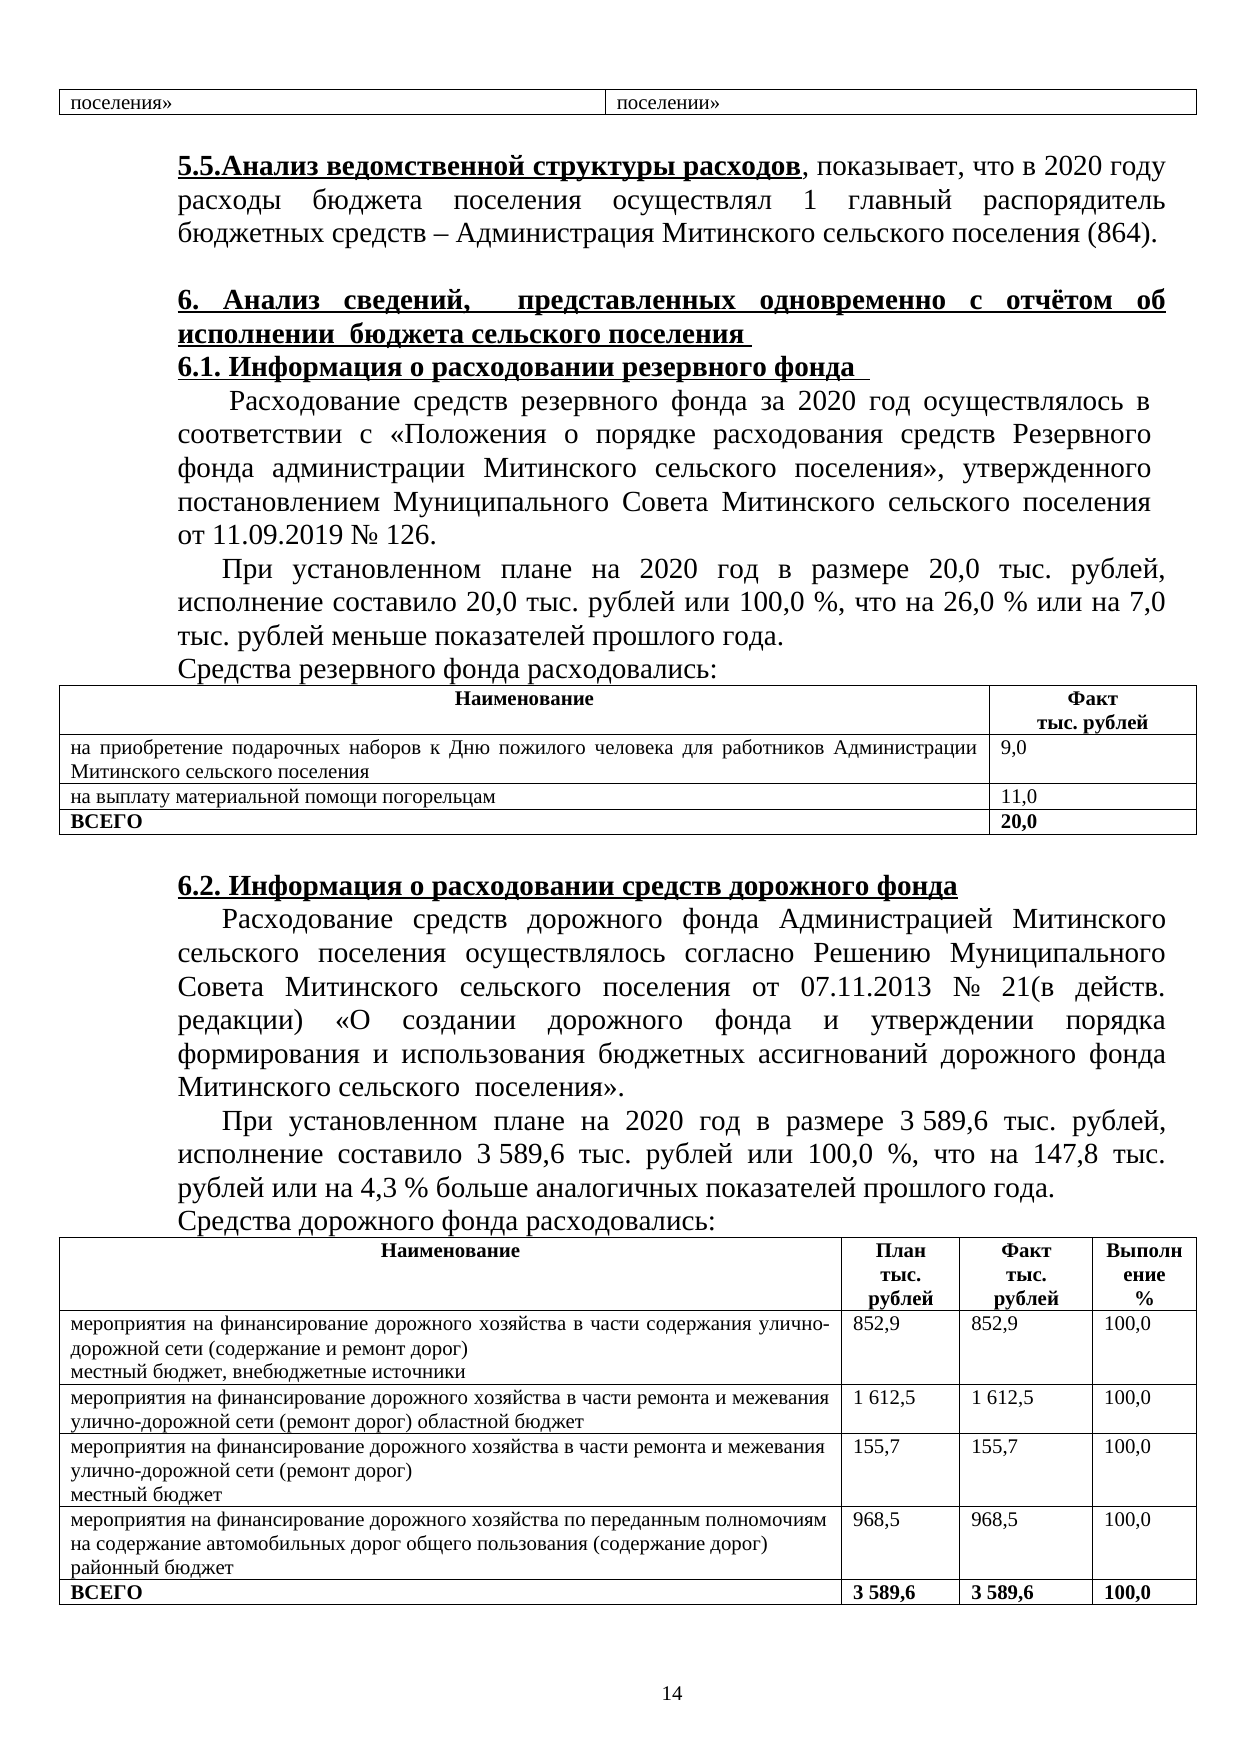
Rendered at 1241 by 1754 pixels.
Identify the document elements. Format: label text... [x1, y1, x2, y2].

table_cell мероприятия на финансирование дорожного хозяйства в части ремонта и межевания улично-дорожной сети (ремонт дорог) местный бюджет [60, 1434, 841, 1506]
table_cell 100,0 [1093, 1385, 1196, 1433]
text 6. Анализ сведений, представленных одновременно с отчётом об исполнении бюджета сельского поселения [177, 282, 1167, 349]
list 5.5.Анализ ведомственной структуры расходов, показывает, что в 2020 году расходы бюджета поселения осуществлял 1 главный распорядитель бюджетных средств – Администрация Митинского сельского поселения (864). [177, 148, 1167, 249]
table_header Наименование [60, 686, 989, 734]
table_cell ВСЕГО [60, 810, 989, 833]
table_cell на приобретение подарочных наборов к Дню пожилого человека для работников Администрации Митинского сельского поселения [60, 735, 989, 783]
table_cell 968,5 [960, 1507, 1092, 1579]
table_cell 11,0 [990, 784, 1196, 808]
text Средства резервного фонда расходовались: [177, 651, 1167, 685]
table_cell 3 589,6 [960, 1580, 1092, 1604]
table_cell 100,0 [1093, 1580, 1196, 1604]
text Средства дорожного фонда расходовались: [177, 1203, 1167, 1237]
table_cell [606, 90, 1196, 114]
table_header Факт тыс. рублей [990, 686, 1196, 734]
table_cell 100,0 [1093, 1507, 1196, 1579]
table_cell 852,9 [960, 1311, 1092, 1383]
text Расходование средств резервного фонда за 2020 год осуществлялось в соответствии с «Положения о порядке расходования средств Резервного фонда администрации Митинского сельского поселения», утвержденного постановлением Муниципального Совета Митинского сельского поселения от 11.09.2019 № 126. [177, 383, 1152, 551]
table_cell на выплату материальной помощи погорельцам [60, 784, 989, 808]
table_cell ВСЕГО [60, 1580, 841, 1604]
table_cell 3 589,6 [842, 1580, 959, 1604]
table_cell 968,5 [842, 1507, 959, 1579]
table_cell 9,0 [990, 735, 1196, 783]
table_cell 1 612,5 [842, 1385, 959, 1433]
table_cell 100,0 [1093, 1311, 1196, 1383]
table_cell мероприятия на финансирование дорожного хозяйства в части содержания улично-дорожной сети (содержание и ремонт дорог) местный бюджет, внебюджетные источники [60, 1311, 841, 1383]
table_cell 852,9 [842, 1311, 959, 1383]
table_cell 20,0 [990, 810, 1196, 833]
text 6.2. Информация о расходовании средств дорожного фонда [177, 868, 1167, 902]
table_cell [60, 90, 605, 114]
table_header Наименование [60, 1238, 841, 1310]
table_cell 155,7 [842, 1434, 959, 1506]
list При установленном плане на 2020 год в размере 3 589,6 тыс. рублей, исполнение составило 3 589,6 тыс. рублей или 100,0 %, что на 147,8 тыс. рублей или на 4,3 % больше аналогичных показателей прошлого года. [177, 1103, 1167, 1203]
table_cell мероприятия на финансирование дорожного хозяйства в части ремонта и межевания улично-дорожной сети (ремонт дорог) областной бюджет [60, 1385, 841, 1433]
table_cell 100,0 [1093, 1434, 1196, 1506]
list Расходование средств дорожного фонда Администрацией Митинского сельского поселения осуществлялось согласно Решению Муниципального Совета Митинского сельского поселения от 07.11.2013 № 21(в действ. редакции) «О создании дорожного фонда и утверждении порядка формирования и использования бюджетных ассигнований дорожного фонда Митинского сельского поселения». [177, 902, 1167, 1103]
table_cell 155,7 [960, 1434, 1092, 1506]
table_header План тыс. рублей [842, 1238, 959, 1310]
table_cell 1 612,5 [960, 1385, 1092, 1433]
table_header Факт тыс. рублей [960, 1238, 1092, 1310]
text 6.1. Информация о расходовании резервного фонда [177, 349, 1167, 383]
table_cell мероприятия на финансирование дорожного хозяйства по переданным полномочиям на содержание автомобильных дорог общего пользования (содержание дорог) районный бюджет [60, 1507, 841, 1579]
list При установленном плане на 2020 год в размере 20,0 тыс. рублей, исполнение составило 20,0 тыс. рублей или 100,0 %, что на 26,0 % или на 7,0 тыс. рублей меньше показателей прошлого года. [177, 551, 1167, 651]
table_header Выполнение % [1093, 1238, 1196, 1310]
